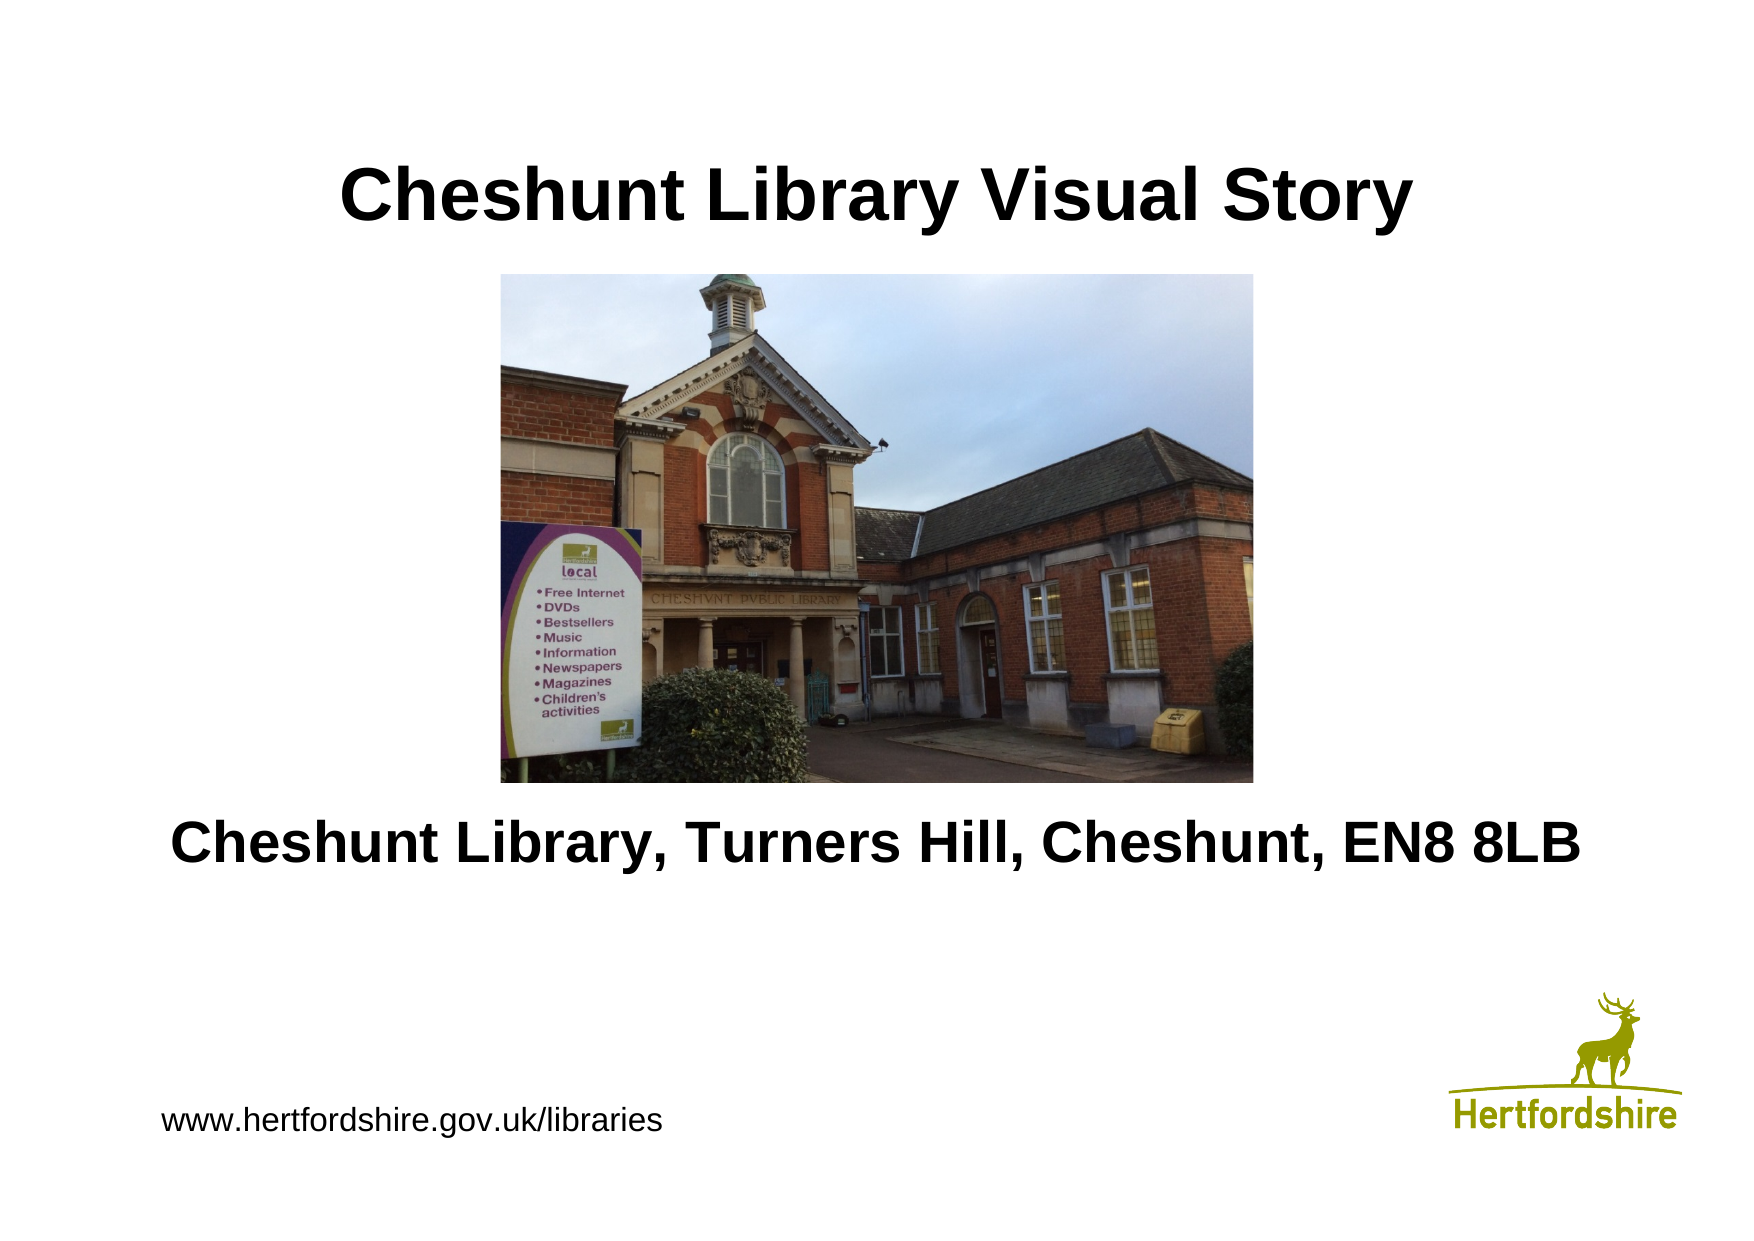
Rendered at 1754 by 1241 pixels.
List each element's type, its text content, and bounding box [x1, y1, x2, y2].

text Cheshunt Library Visual Story [150, 150, 1604, 236]
picture [1440, 985, 1688, 1134]
text Cheshunt Library, Turners Hill, Cheshunt, EN8 8LB [150, 808, 1604, 875]
picture [500, 274, 1254, 783]
